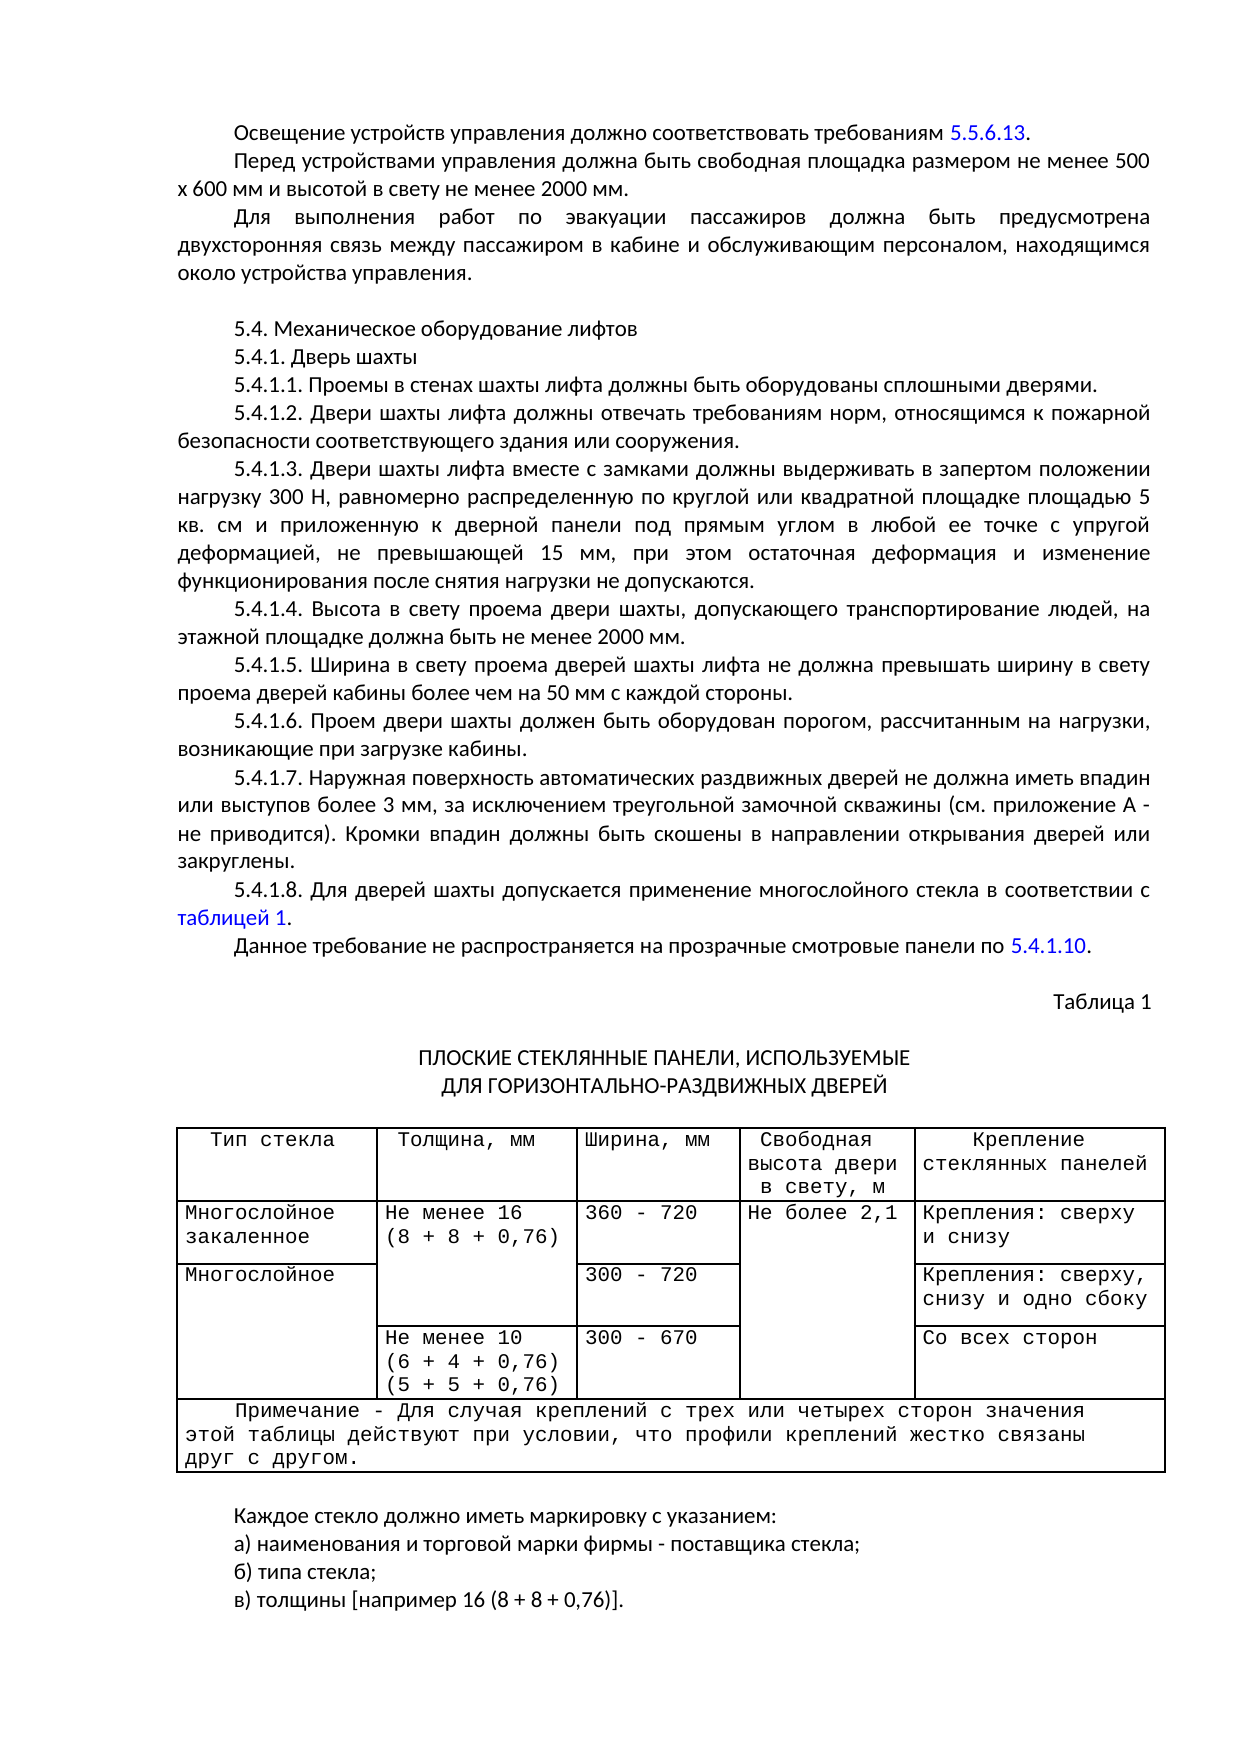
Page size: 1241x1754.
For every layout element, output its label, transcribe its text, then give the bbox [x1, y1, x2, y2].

text б) типа стекла; [177, 1557, 1152, 1585]
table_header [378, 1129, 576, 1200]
text 5.4.1. Дверь шахты [177, 342, 1152, 370]
text Каждое стекло должно иметь маркировку с указанием: [177, 1501, 1152, 1529]
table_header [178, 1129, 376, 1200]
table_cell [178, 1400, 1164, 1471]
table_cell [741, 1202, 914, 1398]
text а) наименования и торговой марки фирмы - поставщика стекла; [177, 1529, 1152, 1557]
text 5.4. Механическое оборудование лифтов [177, 314, 1152, 342]
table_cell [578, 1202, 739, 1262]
text Для выполнения работ по эвакуации пассажиров должна быть предусмотрена двухсторонняя связь между пассажиром в кабине и обслуживающим персоналом, находящимся около устройства управления. [177, 202, 1152, 286]
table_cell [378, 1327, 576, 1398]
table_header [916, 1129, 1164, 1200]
text Освещение устройств управления должно соответствовать требованиям 5.5.6.13. [177, 118, 1152, 146]
text Данное требование не распространяется на прозрачные смотровые панели по 5.4.1.10. [177, 931, 1152, 959]
text Перед устройствами управления должна быть свободная площадка размером не менее 500 х 600 мм и высотой в свету не менее 2000 мм. [177, 146, 1152, 202]
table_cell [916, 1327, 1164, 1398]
text 5.4.1.7. Наружная поверхность автоматических раздвижных дверей не должна иметь впадин или выступов более 3 мм, за исключением треугольной замочной скважины (см. приложение А - не приводится). Кромки впадин должны быть скошены в направлении открывания дверей или закруглены. [177, 763, 1152, 875]
text 5.4.1.1. Проемы в стенах шахты лифта должны быть оборудованы сплошными дверями. [177, 370, 1152, 398]
text 5.4.1.3. Двери шахты лифта вместе с замками должны выдерживать в запертом положении нагрузку 300 Н, равномерно распределенную по круглой или квадратной площадке площадью 5 кв. см и приложенную к дверной панели под прямым углом в любой ее точке с упругой деформацией, не превышающей 15 мм, при этом остаточная деформация и изменение функционирования после снятия нагрузки не допускаются. [177, 454, 1152, 594]
text 5.4.1.2. Двери шахты лифта должны отвечать требованиям норм, относящимся к пожарной безопасности соответствующего здания или сооружения. [177, 398, 1152, 454]
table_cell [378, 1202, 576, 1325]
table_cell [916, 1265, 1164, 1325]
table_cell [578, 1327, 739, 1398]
text ПЛОСКИЕ СТЕКЛЯННЫЕ ПАНЕЛИ, ИСПОЛЬЗУЕМЫЕ [177, 1043, 1152, 1071]
text в) толщины [например 16 (8 + 8 + 0,76)]. [177, 1585, 1152, 1613]
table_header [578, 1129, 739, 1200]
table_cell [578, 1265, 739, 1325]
text 5.4.1.8. Для дверей шахты допускается применение многослойного стекла в соответствии с таблицей 1. [177, 875, 1152, 931]
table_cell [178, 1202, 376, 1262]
text 5.4.1.6. Проем двери шахты должен быть оборудован порогом, рассчитанным на нагрузки, возникающие при загрузке кабины. [177, 707, 1152, 763]
text Таблица 1 [177, 987, 1152, 1015]
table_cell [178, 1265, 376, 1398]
text 5.4.1.5. Ширина в свету проема дверей шахты лифта не должна превышать ширину в свету проема дверей кабины более чем на 50 мм с каждой стороны. [177, 651, 1152, 707]
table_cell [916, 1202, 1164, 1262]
text ДЛЯ ГОРИЗОНТАЛЬНО-РАЗДВИЖНЫХ ДВЕРЕЙ [177, 1071, 1152, 1099]
text 5.4.1.4. Высота в свету проема двери шахты, допускающего транспортирование людей, на этажной площадке должна быть не менее 2000 мм. [177, 594, 1152, 651]
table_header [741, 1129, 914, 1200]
